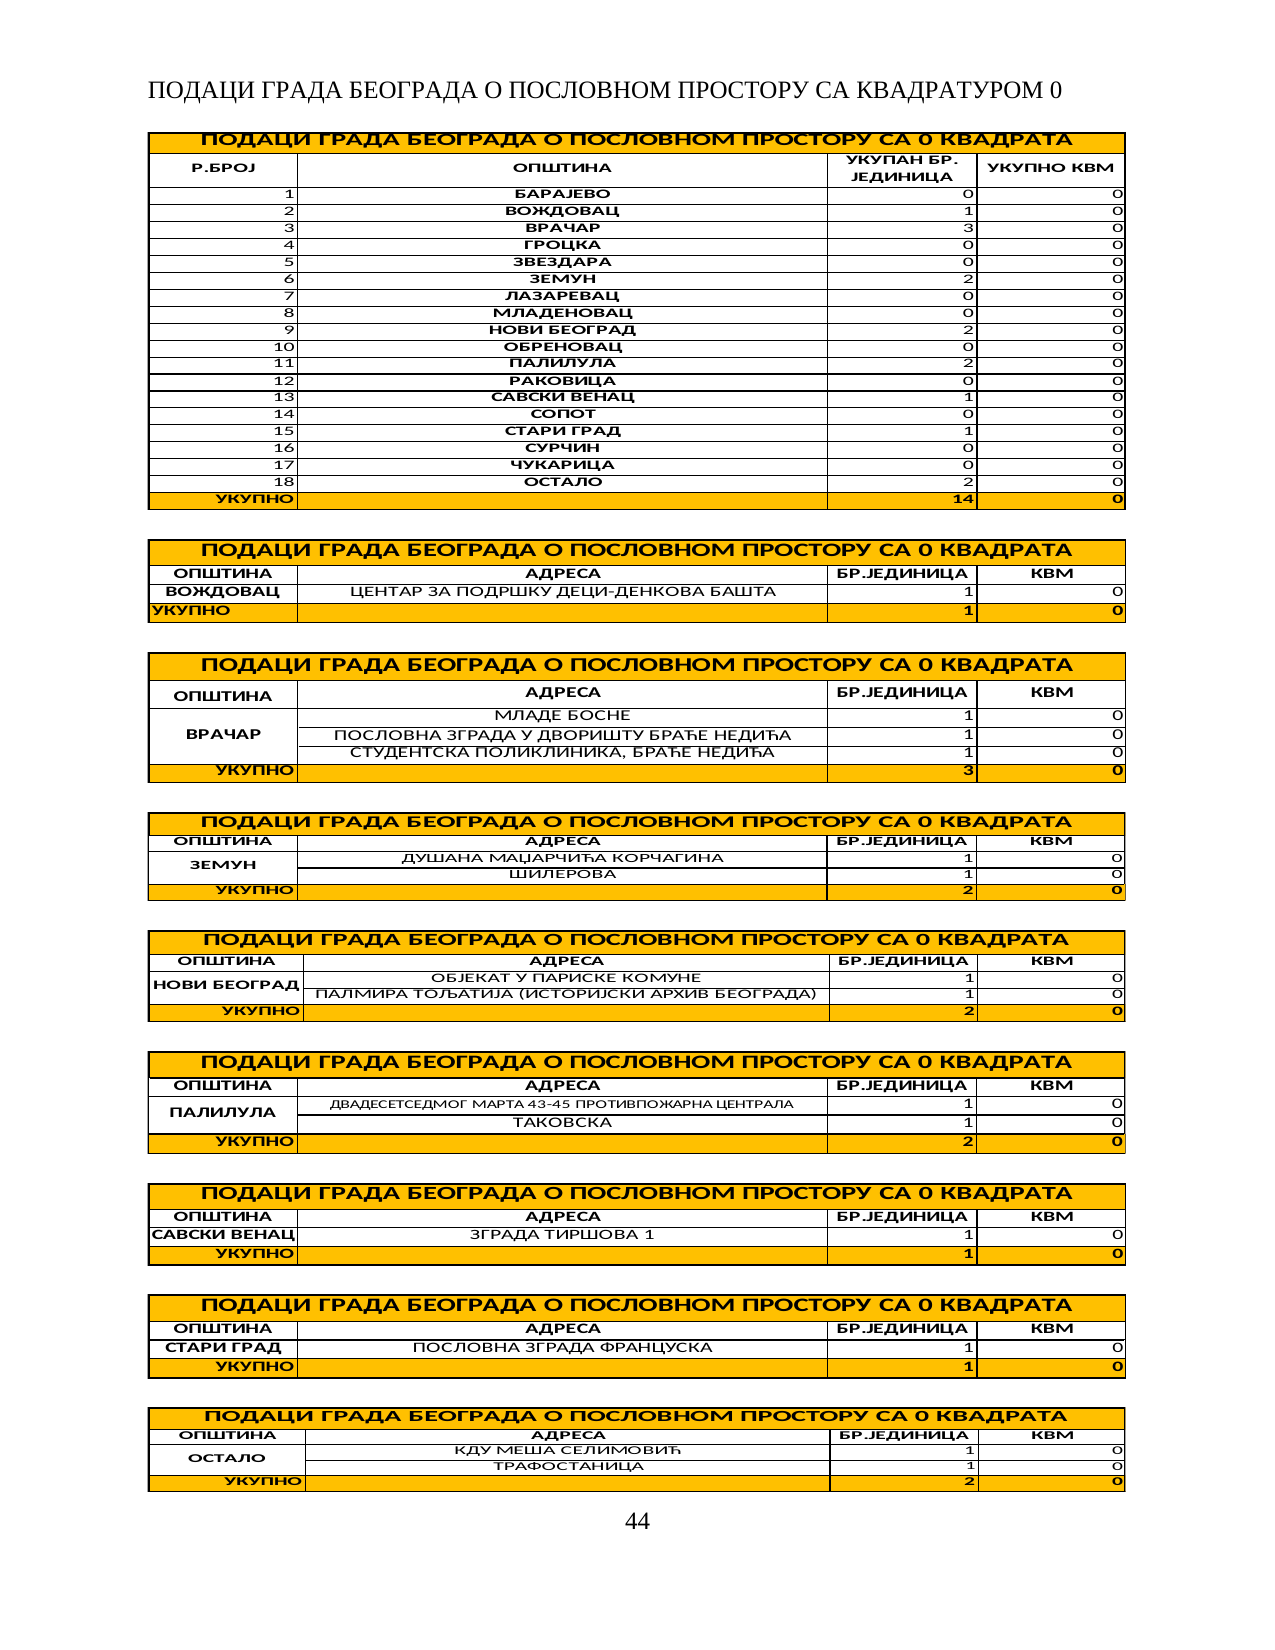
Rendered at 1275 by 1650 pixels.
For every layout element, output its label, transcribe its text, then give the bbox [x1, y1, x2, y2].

text ПОДАЦИ ГРАДА БЕОГРАДА О ПОСЛОВНОМ ПРОСТОРУ СА КВАДРАТУРОМ 0 [148, 75, 1127, 104]
